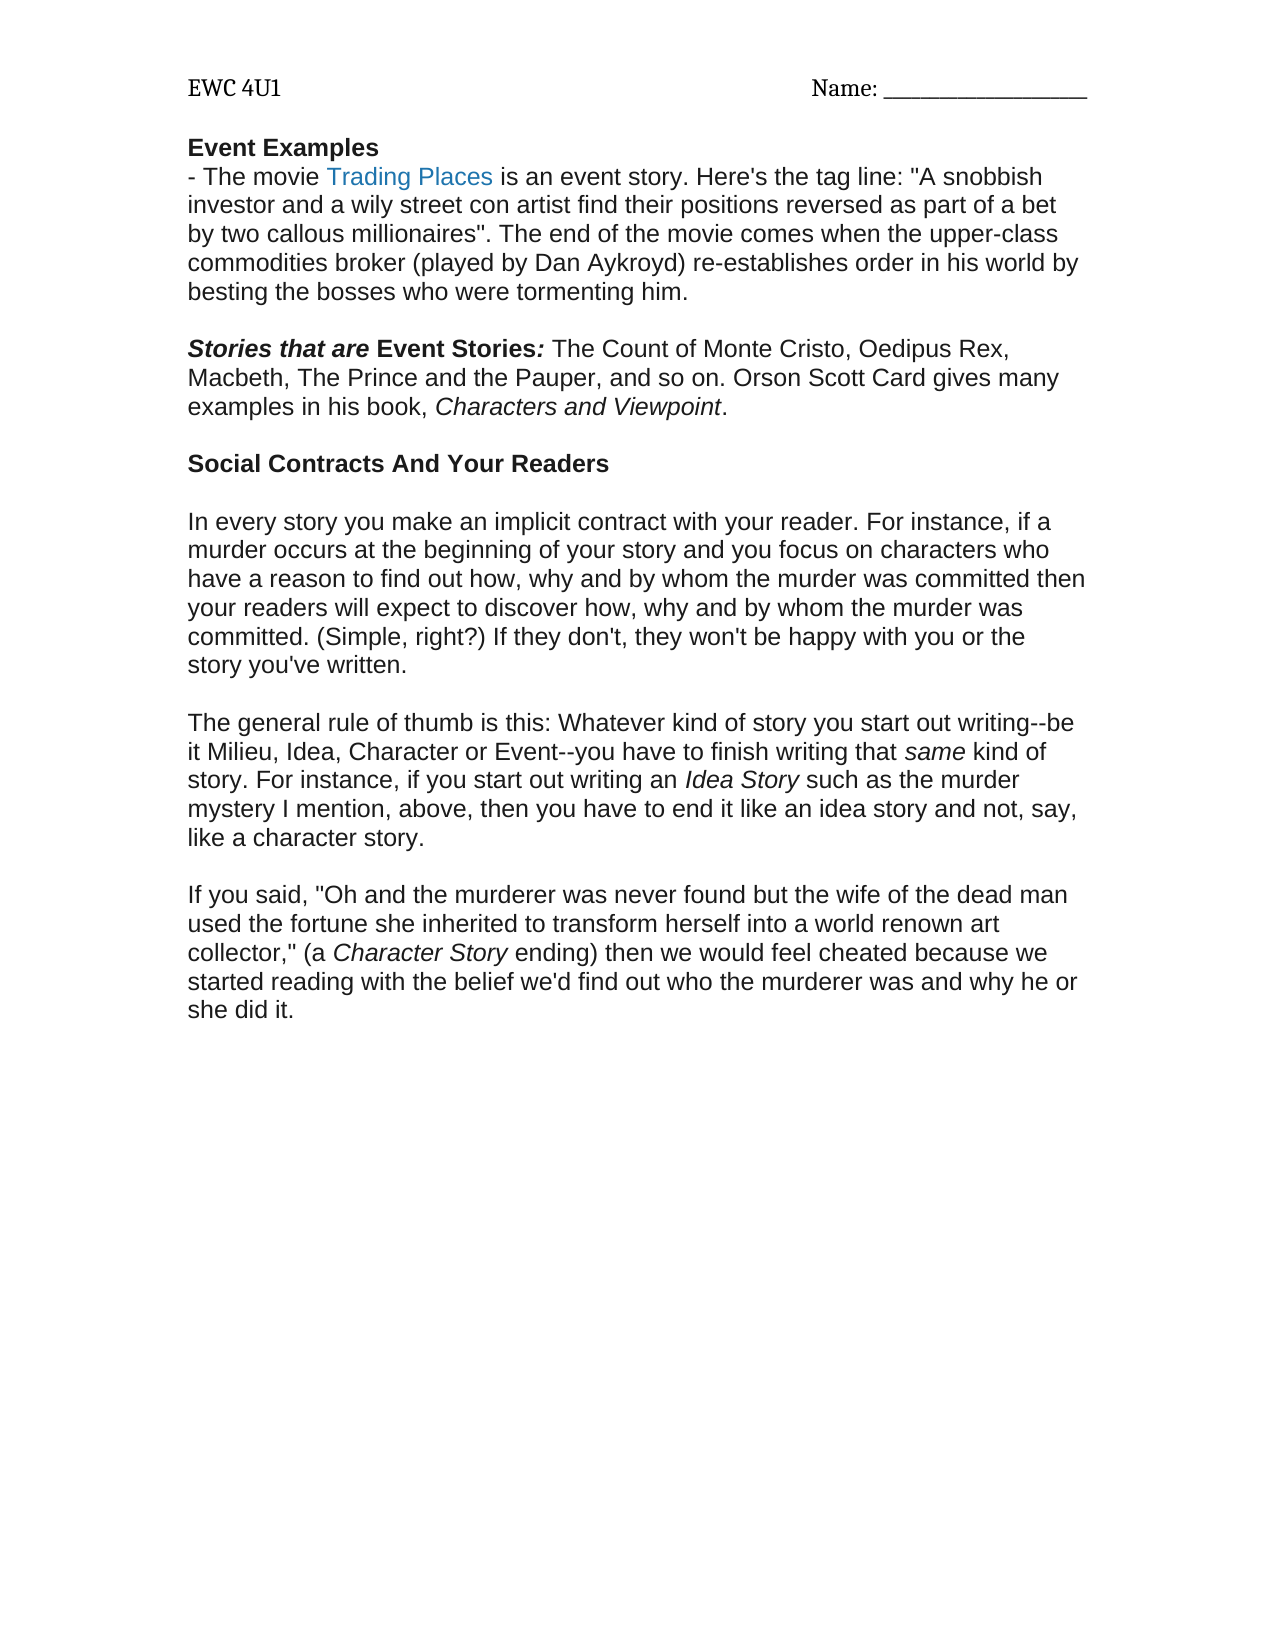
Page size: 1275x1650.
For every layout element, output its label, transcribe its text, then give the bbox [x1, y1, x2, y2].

text In every story you make an implicit contract with your reader. For instance, if a murder occurs at the beginning of your story and you focus on characters who have a reason to find out how, why and by whom the murder was committed then your readers will expect to discover how, why and by whom the murder was committed. (Simple, right?) If they don't, they won't be happy with you or the story you've written. [187, 507, 1087, 679]
text - The movie Trading Places is an event story. Here's the tag line: "A snobbish investor and a wily street con artist find their positions reversed as part of a bet by two callous millionaires". The end of the movie comes when the upper-class commodities broker (played by Dan Aykroyd) re-establishes order in his world by besting the bosses who were tormenting him. [187, 162, 1087, 305]
text The general rule of thumb is this: Whatever kind of story you start out writing--be it Milieu, Idea, Character or Event--you have to finish writing that same kind of story. For instance, if you start out writing an Idea Story such as the murder mystery I mention, above, then you have to end it like an idea story and not, say, like a character story. [187, 708, 1087, 852]
text Event Examples [187, 133, 1087, 162]
text Social Contracts And Your Readers [187, 449, 1087, 478]
text Stories that are Event Stories: The Count of Monte Cristo, Oedipus Rex, Macbeth, The Prince and the Pauper, and so on. Orson Scott Card gives many examples in his book, Characters and Viewpoint. [187, 334, 1087, 420]
text If you said, "Oh and the murderer was never found but the wife of the dead man used the fortune she inherited to transform herself into a world renown art collector," (a Character Story ending) then we would feel cheated because we started reading with the belief we'd find out who the murderer was and why he or she did it. [187, 880, 1087, 1024]
